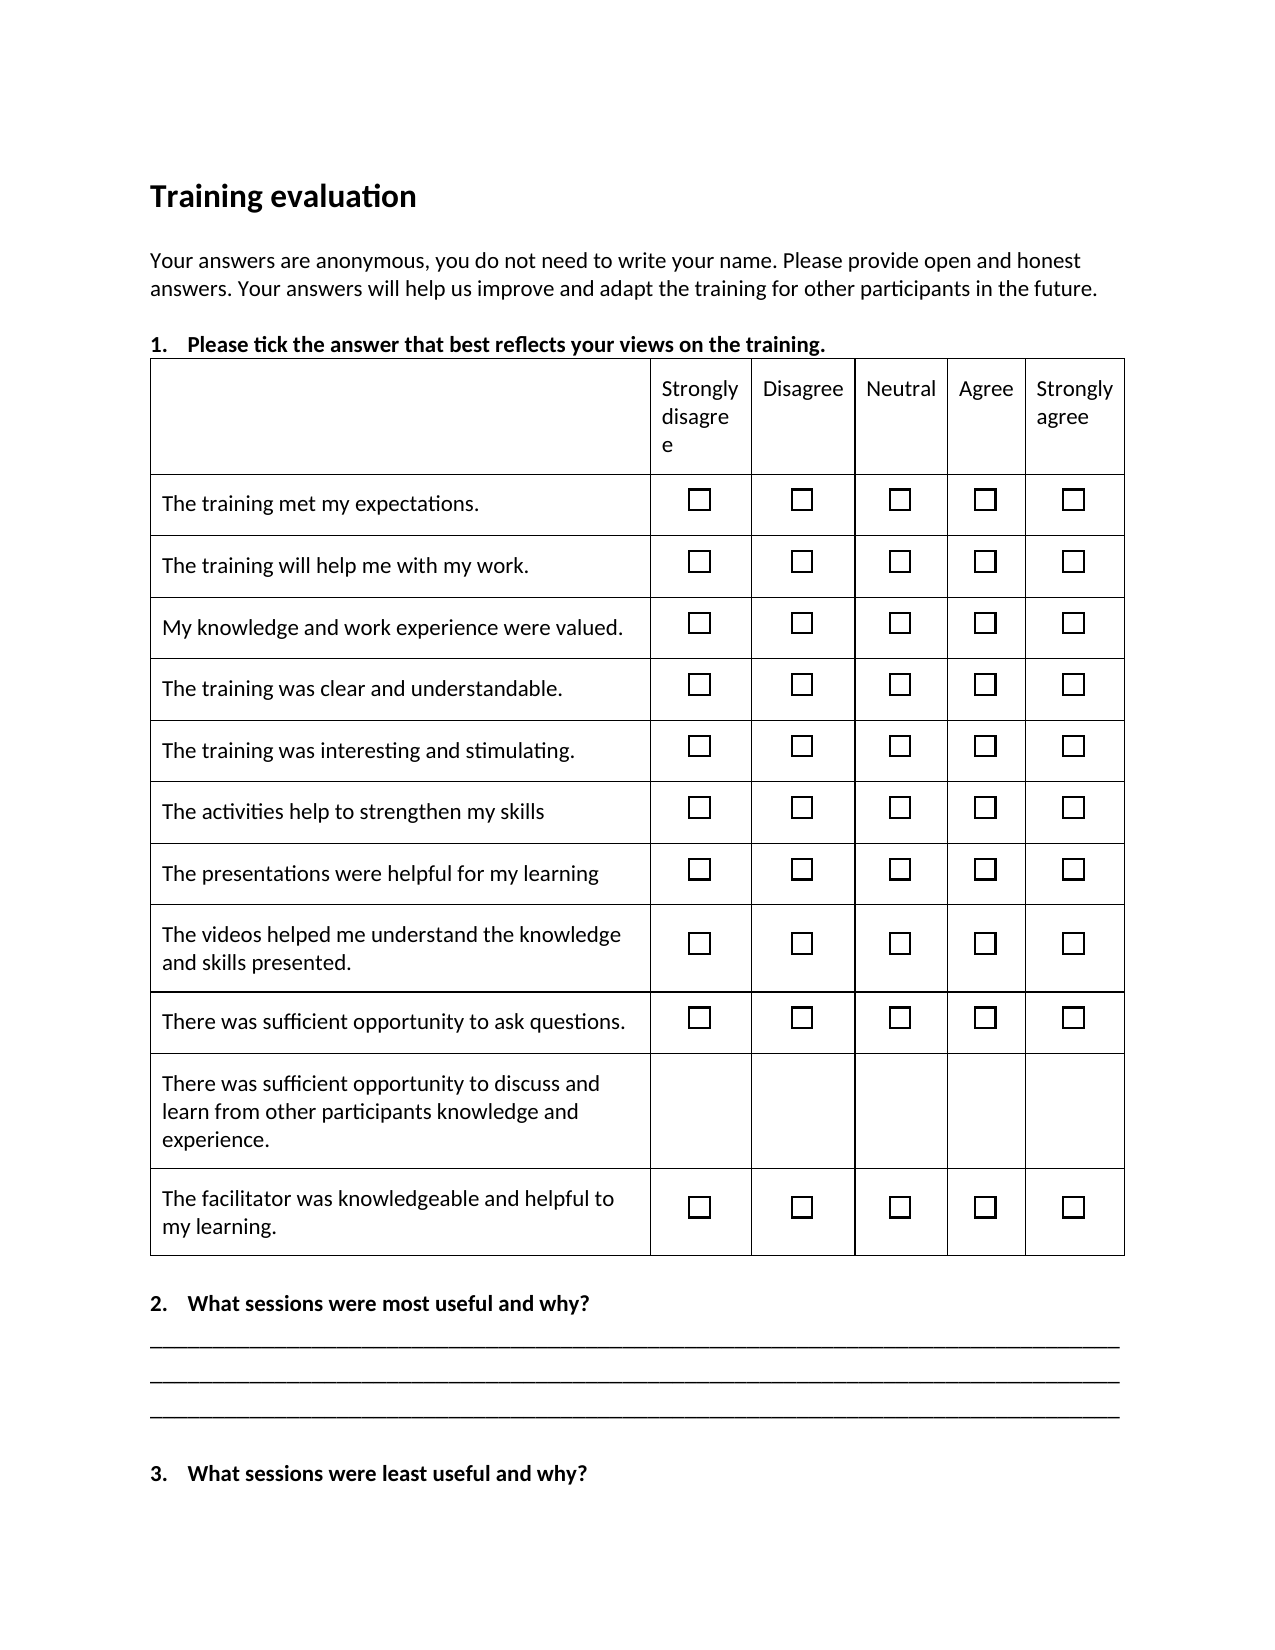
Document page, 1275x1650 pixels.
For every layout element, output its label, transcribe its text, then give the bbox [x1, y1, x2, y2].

table_cell [752, 782, 854, 843]
table_cell [752, 475, 854, 535]
table_cell [651, 782, 751, 843]
table_cell The activities help to strengthen my skills [151, 782, 650, 843]
table_cell [948, 993, 1025, 1053]
table_cell [948, 905, 1025, 991]
table_cell The training was interesting and stimulating. [151, 721, 650, 781]
table_cell The presentations were helpful for my learning [151, 844, 650, 904]
table_cell [856, 1169, 947, 1255]
table_cell [856, 536, 947, 597]
table_cell [651, 659, 751, 720]
table_cell [1026, 721, 1124, 781]
subtitle Training evaluation [150, 175, 1125, 216]
table_cell The training met my expectations. [151, 475, 650, 535]
table_cell [752, 844, 854, 904]
table_cell [752, 1169, 854, 1255]
text Your answers are anonymous, you do not need to write your name. Please provide open and honest answers. Your answers will help us improve and adapt the training for other participants in the future. [150, 246, 1125, 302]
table_cell [752, 536, 854, 597]
table_cell My knowledge and work experience were valued. [151, 598, 650, 658]
table_cell [948, 782, 1025, 843]
table_cell [651, 721, 751, 781]
table_cell [651, 905, 751, 991]
text ______________________________________________________________________________ [150, 1391, 1125, 1422]
table_cell The training was clear and understandable. [151, 659, 650, 720]
table_cell There was sufficient opportunity to discuss and learn from other participants knowledge and experience. [151, 1054, 650, 1168]
list What sessions were most useful and why? [150, 1289, 1125, 1317]
table_cell [651, 993, 751, 1053]
table_header [151, 359, 650, 473]
table_cell [948, 659, 1025, 720]
table_cell [1026, 659, 1124, 720]
table_cell [651, 1169, 751, 1255]
table_cell [856, 721, 947, 781]
table_cell The videos helped me understand the knowledge and skills presented. [151, 905, 650, 991]
table_cell [1026, 844, 1124, 904]
table_cell [651, 844, 751, 904]
table_cell [1026, 993, 1124, 1053]
table_cell [1026, 782, 1124, 843]
table_cell [856, 844, 947, 904]
table_cell [752, 598, 854, 658]
table_header Agree [948, 359, 1025, 473]
table_cell [948, 598, 1025, 658]
table_cell [856, 598, 947, 658]
table_cell [752, 659, 854, 720]
table_cell [651, 536, 751, 597]
table_cell [948, 1054, 1025, 1168]
table_cell [1026, 1169, 1124, 1255]
table_header Strongly agree [1026, 359, 1124, 473]
table_cell [651, 1054, 751, 1168]
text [150, 1321, 1125, 1387]
table_cell [856, 782, 947, 843]
table_cell [856, 993, 947, 1053]
table_cell There was sufficient opportunity to ask questions. [151, 993, 650, 1053]
table_header Neutral [856, 359, 947, 473]
table_cell [651, 598, 751, 658]
table_cell [1026, 536, 1124, 597]
table_cell [1026, 905, 1124, 991]
table_cell [948, 536, 1025, 597]
table_header Disagree [752, 359, 854, 473]
table_cell [1026, 598, 1124, 658]
table_cell The training will help me with my work. [151, 536, 650, 597]
table_cell [752, 1054, 854, 1168]
table_cell [856, 475, 947, 535]
table_cell [1026, 1054, 1124, 1168]
table_cell [856, 1054, 947, 1168]
table_cell [948, 1169, 1025, 1255]
table_cell [948, 844, 1025, 904]
table_cell [948, 475, 1025, 535]
table_cell [752, 905, 854, 991]
table_cell [752, 721, 854, 781]
table_cell [856, 905, 947, 991]
table_cell [948, 721, 1025, 781]
table_cell [651, 475, 751, 535]
table_cell The facilitator was knowledgeable and helpful to my learning. [151, 1169, 650, 1255]
table_cell [856, 659, 947, 720]
list Please tick the answer that best reflects your views on the training. [150, 330, 1125, 358]
table_cell [752, 993, 854, 1053]
table_header Strongly disagree [651, 359, 751, 473]
table_cell [1026, 475, 1124, 535]
list What sessions were least useful and why? [150, 1459, 1125, 1487]
